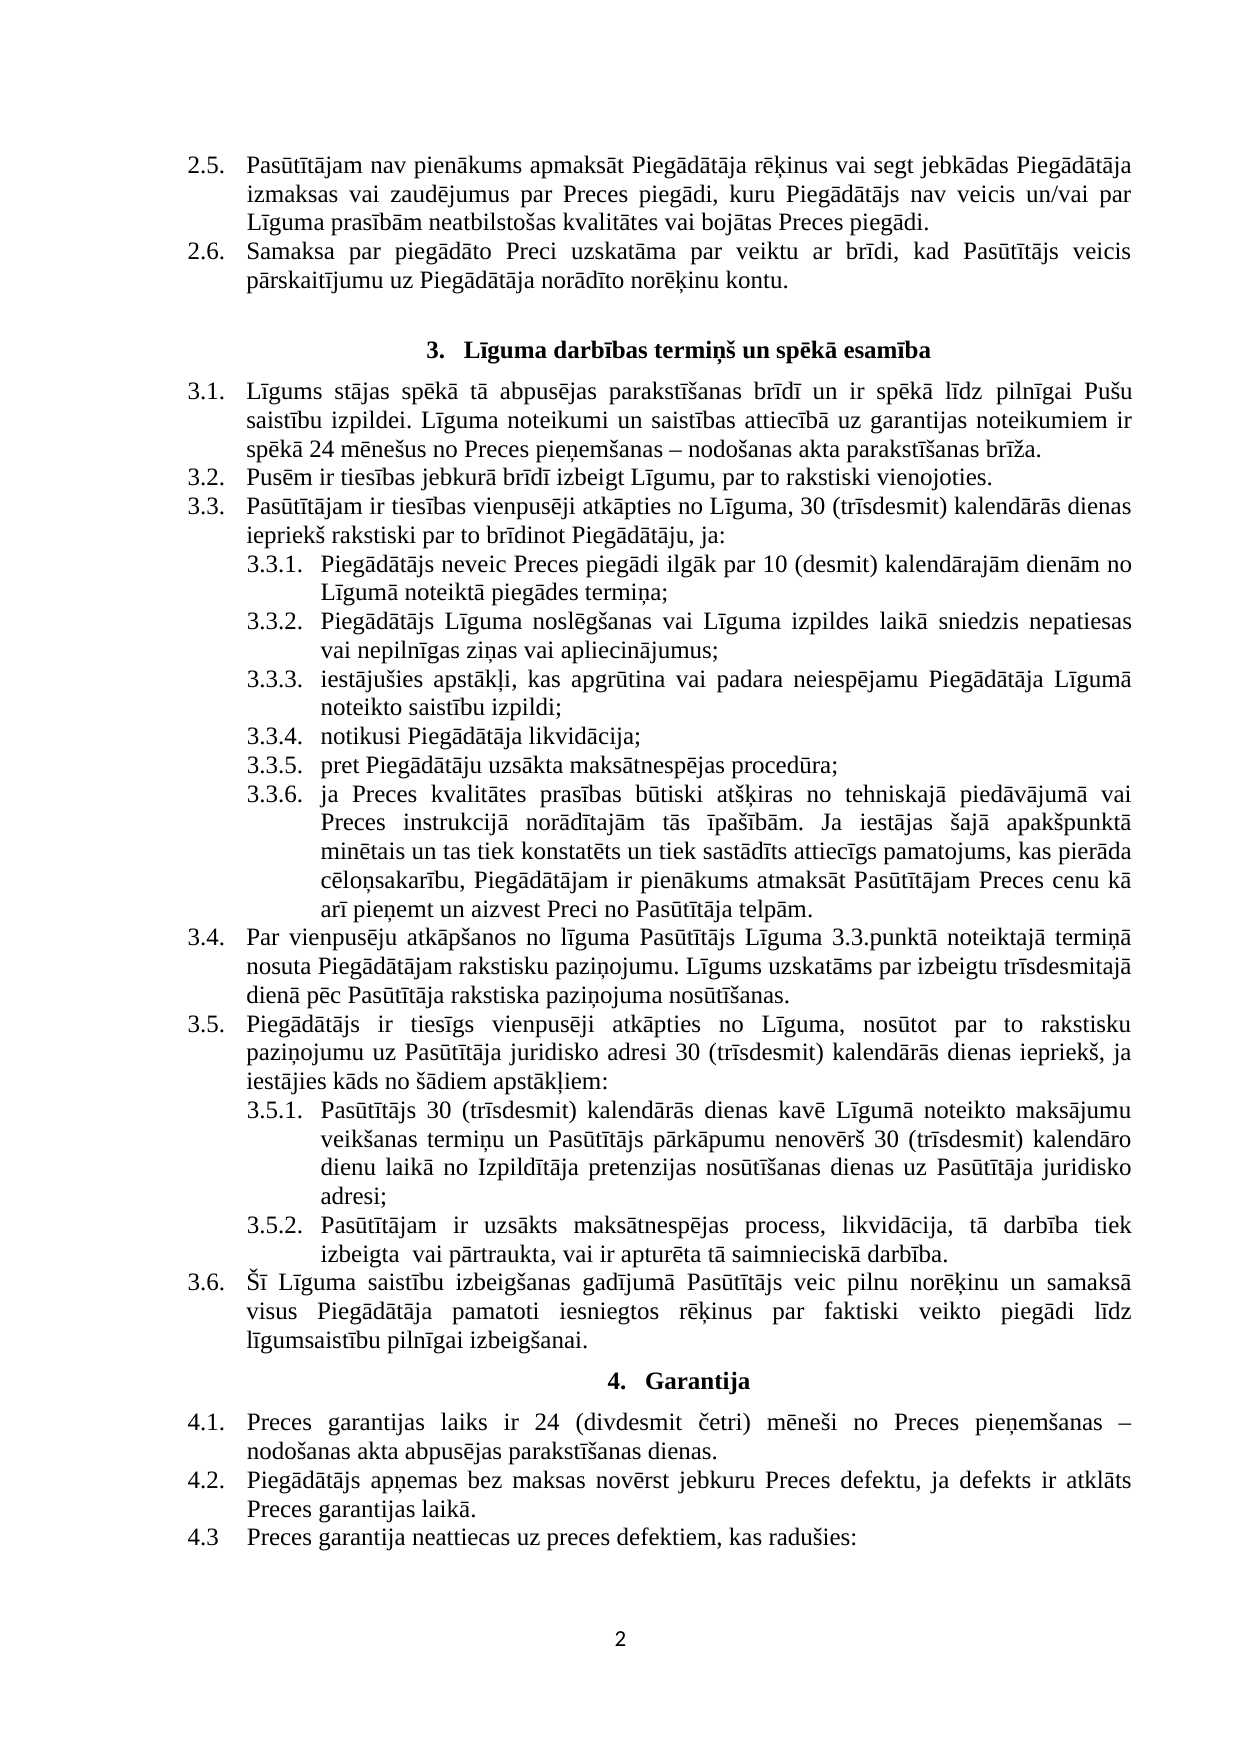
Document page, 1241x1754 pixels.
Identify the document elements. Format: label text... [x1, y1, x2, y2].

list Preces garantija neattiecas uz preces defektiem, kas radušies: [187, 1522, 1132, 1551]
list ja Preces kvalitātes prasības būtiski atšķiras no tehniskajā piedāvājumā vai Preces instrukcijā norādītajām tās īpašībām. Ja iestājas šajā apakšpunktā minētais un tas tiek konstatēts un tiek sastādīts attiecīgs pamatojums, kas pierāda cēloņsakarību, Piegādātājam ir pienākums atmaksāt Pasūtītājam Preces cenu kā arī pieņemt un aizvest Preci no Pasūtītāja telpām. [247, 779, 1132, 922]
list Piegādātājs Līguma noslēgšanas vai Līguma izpildes laikā sniedzis nepatiesas vai nepilnīgas ziņas vai apliecinājumus; [247, 606, 1132, 664]
list Garantija [225, 1366, 1132, 1395]
list Pusēm ir tiesības jebkurā brīdī izbeigt Līgumu, par to rakstiski vienojoties. [187, 462, 1132, 491]
list Šī Līguma saistību izbeigšanas gadījumā Pasūtītājs veic pilnu norēķinu un samaksā visus Piegādātāja pamatoti iesniegtos rēķinus par faktiski veikto piegādi līdz līgumsaistību pilnīgai izbeigšanai. [187, 1267, 1132, 1354]
list Pasūtītājam ir uzsākts maksātnespējas process, likvidācija, tā darbība tiek izbeigta vai pārtraukta, vai ir apturēta tā saimnieciskā darbība. [247, 1210, 1132, 1267]
list notikusi Piegādātāja likvidācija; [247, 721, 1132, 750]
list Piegādātājs neveic Preces piegādi ilgāk par 10 (desmit) kalendārajām dienām no Līgumā noteiktā piegādes termiņa; [247, 549, 1132, 606]
list Par vienpusēju atkāpšanos no līguma Pasūtītājs Līguma 3.3.punktā noteiktajā termiņā nosuta Piegādātājam rakstisku paziņojumu. Līgums uzskatāms par izbeigtu trīsdesmitajā dienā pēc Pasūtītāja rakstiska paziņojuma nosūtīšanas. [187, 922, 1132, 1009]
text 4.1. Preces garantijas laiks ir 24 (divdesmit četri) mēneši no Preces pieņemšanas – nodošanas akta abpusējas parakstīšanas dienas. [187, 1407, 1132, 1465]
list pret Piegādātāju uzsākta maksātnespējas procedūra; [247, 750, 1132, 779]
list Pasūtītājam ir tiesības vienpusēji atkāpties no Līguma, 30 (trīsdesmit) kalendārās dienas iepriekš rakstiski par to brīdinot Piegādātāju, ja: [187, 491, 1132, 549]
text 4.2. Piegādātājs apņemas bez maksas novērst jebkuru Preces defektu, ja defekts ir atklāts Preces garantijas laikā. [187, 1465, 1132, 1522]
list Pasūtītājs 30 (trīsdesmit) kalendārās dienas kavē Līgumā noteikto maksājumu veikšanas termiņu un Pasūtītājs pārkāpumu nenovērš 30 (trīsdesmit) kalendāro dienu laikā no Izpildītāja pretenzijas nosūtīšanas dienas uz Pasūtītāja juridisko adresi; [247, 1095, 1132, 1210]
list Līguma darbības termiņš un spēkā esamība [225, 335, 1132, 364]
list Piegādātājs ir tiesīgs vienpusēji atkāpties no Līguma, nosūtot par to rakstisku paziņojumu uz Pasūtītāja juridisko adresi 30 (trīsdesmit) kalendārās dienas iepriekš, ja iestājies kāds no šādiem apstākļiem: [187, 1009, 1132, 1095]
list Pasūtītājam nav pienākums apmaksāt Piegādātāja rēķinus vai segt jebkādas Piegādātāja izmaksas vai zaudējumus par Preces piegādi, kuru Piegādātājs nav veicis un/vai par Līguma prasībām neatbilstošas kvalitātes vai bojātas Preces piegādi. [187, 150, 1132, 236]
list iestājušies apstākļi, kas apgrūtina vai padara neiespējamu Piegādātāja Līgumā noteikto saistību izpildi; [247, 664, 1132, 721]
list Līgums stājas spēkā tā abpusējas parakstīšanas brīdī un ir spēkā līdz pilnīgai Pušu saistību izpildei. Līguma noteikumi un saistības attiecībā uz garantijas noteikumiem ir spēkā 24 mēnešus no Preces pieņemšanas – nodošanas akta parakstīšanas brīža. [187, 376, 1132, 462]
list Samaksa par piegādāto Preci uzskatāma par veiktu ar brīdi, kad Pasūtītājs veicis pārskaitījumu uz Piegādātāja norādīto norēķinu kontu. [187, 236, 1132, 294]
